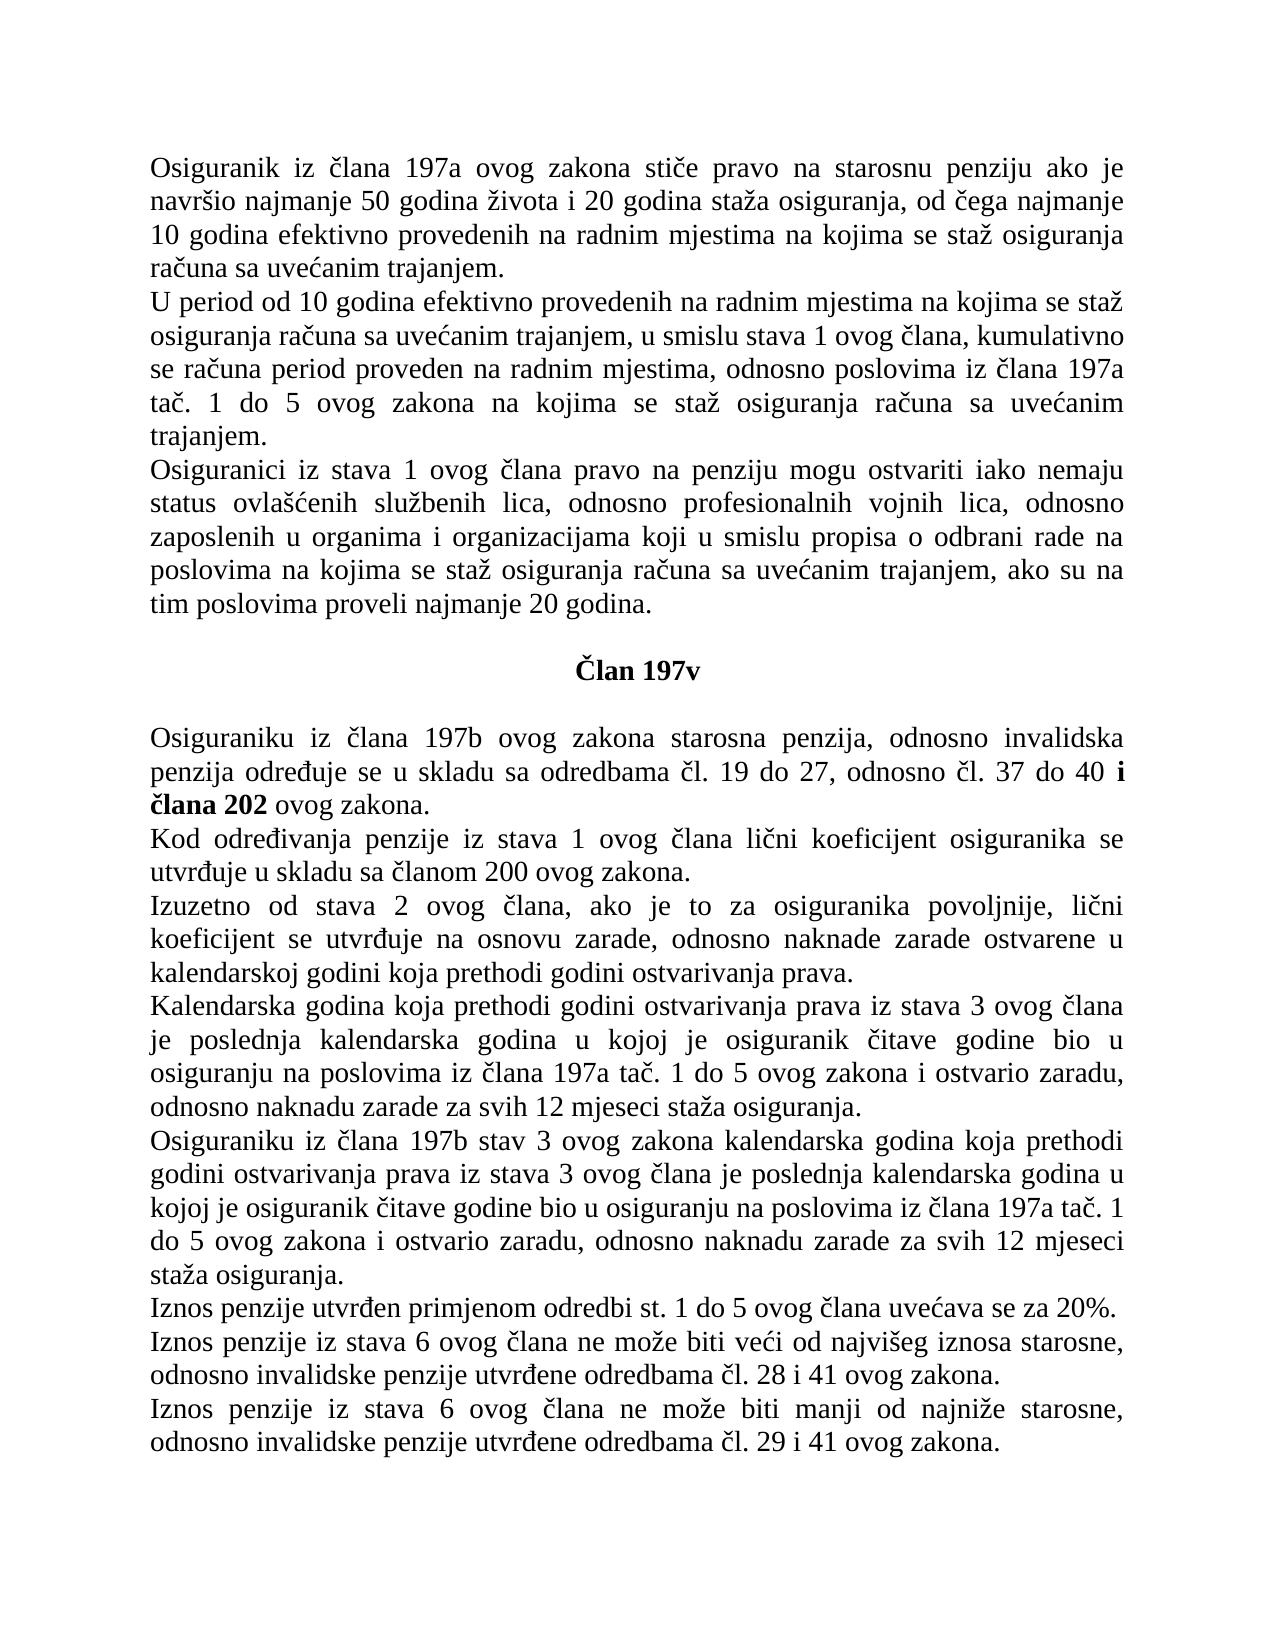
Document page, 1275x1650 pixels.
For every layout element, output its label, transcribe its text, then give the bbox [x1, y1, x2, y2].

text Kalendarska godina koja prethodi godini ostvarivanja prava iz stava 3 ovog člana je poslednja kalendarska godina u kojoj je osiguranik čitave godine bio u osiguranju na poslovima iz člana 197a tač. 1 do 5 ovog zakona i ostvario zaradu, odnosno naknadu zarade za svih 12 mjeseci staža osiguranja. [150, 988, 1125, 1123]
text Osiguraniku iz člana 197b ovog zakona starosna penzija, odnosno invalidska penzija određuje se u skladu sa odredbama čl. 19 do 27, odnosno čl. 37 do 40 i člana 202 ovog zakona. [150, 720, 1125, 821]
text Iznos penzije iz stava 6 ovog člana ne može biti manji od najniže starosne, odnosno invalidske penzije utvrđene odredbama čl. 29 i 41 ovog zakona. [150, 1391, 1125, 1458]
text Osiguranik iz člana 197a ovog zakona stiče pravo na starosnu penziju ako je navršio najmanje 50 godina života i 20 godina staža osiguranja, od čega najmanje 10 godina efektivno provedenih na radnim mjestima na kojima se staž osiguranja računa sa uvećanim trajanjem. [150, 150, 1125, 284]
text Kod određivanja penzije iz stava 1 ovog člana lični koeficijent osiguranika se utvrđuje u skladu sa članom 200 ovog zakona. [150, 821, 1125, 888]
text Izuzetno od stava 2 ovog člana, ako je to za osiguranika povoljnije, lični koeficijent se utvrđuje na osnovu zarade, odnosno naknade zarade ostvarene u kalendarskoj godini koja prethodi godini ostvarivanja prava. [150, 888, 1125, 988]
text Osiguranici iz stava 1 ovog člana pravo na penziju mogu ostvariti iako nemaju status ovlašćenih službenih lica, odnosno profesionalnih vojnih lica, odnosno zaposlenih u organima i organizacijama koji u smislu propisa o odbrani rade na poslovima na kojima se staž osiguranja računa sa uvećanim trajanjem, ako su na tim poslovima proveli najmanje 20 godina. [150, 452, 1125, 619]
text Osiguraniku iz člana 197b stav 3 ovog zakona kalendarska godina koja prethodi godini ostvarivanja prava iz stava 3 ovog člana je poslednja kalendarska godina u kojoj je osiguranik čitave godine bio u osiguranju na poslovima iz člana 197a tač. 1 do 5 ovog zakona i ostvario zaradu, odnosno naknadu zarade za svih 12 mjeseci staža osiguranja. [150, 1123, 1125, 1290]
text Iznos penzije utvrđen primjenom odredbi st. 1 do 5 ovog člana uvećava se za 20%. [150, 1290, 1125, 1324]
text U period od 10 godina efektivno provedenih na radnim mjestima na kojima se staž osiguranja računa sa uvećanim trajanjem, u smislu stava 1 ovog člana, kumulativno se računa period proveden na radnim mjestima, odnosno poslovima iz člana 197a tač. 1 do 5 ovog zakona na kojima se staž osiguranja računa sa uvećanim trajanjem. [150, 284, 1125, 452]
text Član 197v [150, 653, 1125, 687]
text Iznos penzije iz stava 6 ovog člana ne može biti veći od najvišeg iznosa starosne, odnosno invalidske penzije utvrđene odredbama čl. 28 i 41 ovog zakona. [150, 1324, 1125, 1391]
